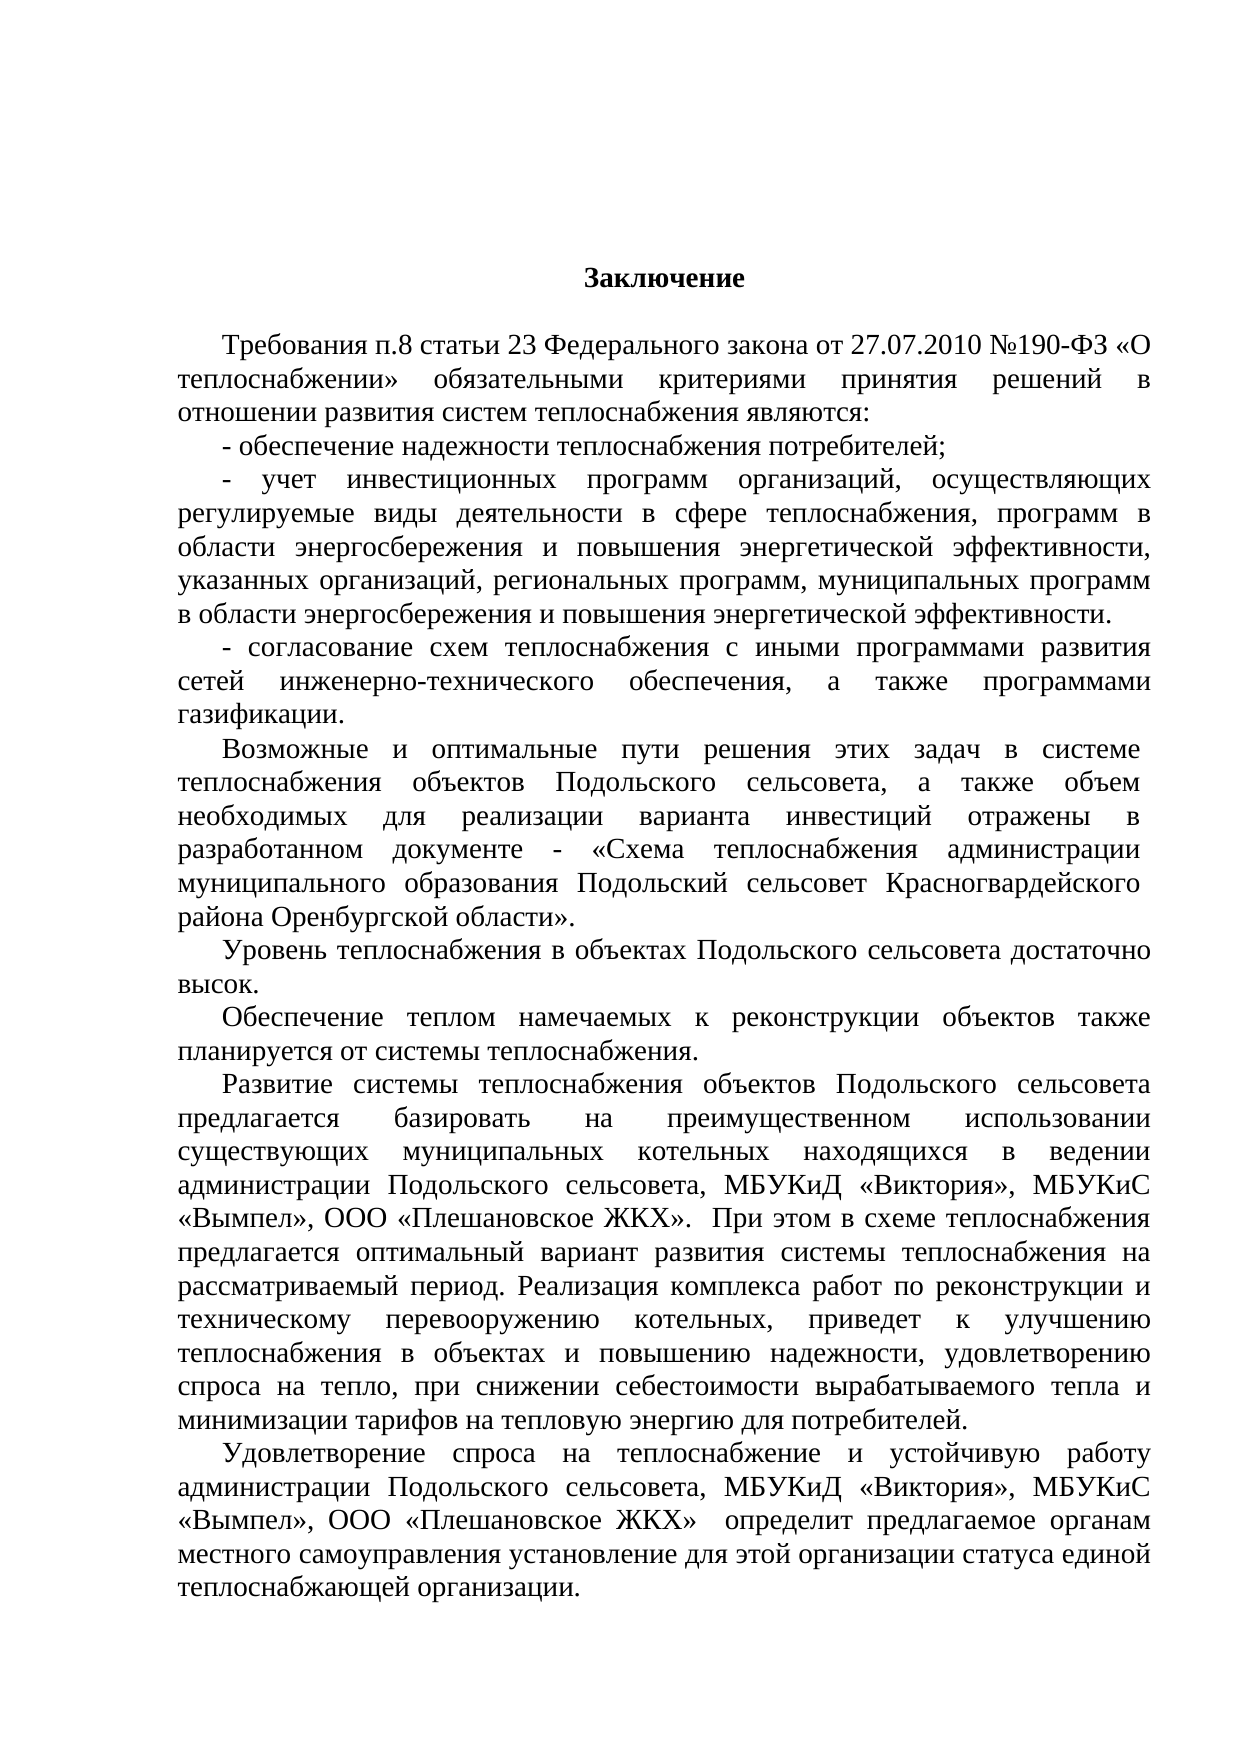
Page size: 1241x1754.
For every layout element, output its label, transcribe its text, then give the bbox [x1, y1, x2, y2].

text Заключение [177, 260, 1152, 294]
text - согласование схем теплоснабжения с иными программами развития сетей инженерно-технического обеспечения, а также программами газификации. [177, 629, 1152, 730]
text Обеспечение теплом намечаемых к реконструкции объектов также планируется от системы теплоснабжения. [177, 999, 1152, 1066]
text Удовлетворение спроса на теплоснабжение и устойчивую работу администрации Подольского сельсовета, МБУКиД «Виктория», МБУКиС «Вымпел», ООО «Плешановское ЖКХ» определит предлагаемое органам местного самоуправления установление для этой организации статуса единой теплоснабжающей организации. [177, 1435, 1152, 1603]
text - обеспечение надежности теплоснабжения потребителей; [177, 428, 1152, 462]
text Требования п.8 статьи 23 Федерального закона от 27.07.2010 №190-ФЗ «О теплоснабжении» обязательными критериями принятия решений в отношении развития систем теплоснабжения являются: [177, 327, 1152, 428]
text Уровень теплоснабжения в объектах Подольского сельсовета достаточно высок. [177, 932, 1152, 999]
text Возможные и оптимальные пути решения этих задач в системе теплоснабжения объектов Подольского сельсовета, а также объем необходимых для реализации варианта инвестиций отражены в разработанном документе - «Схема теплоснабжения администрации муниципального образования Подольский сельсовет Красногвардейского района Оренбургской области». [177, 731, 1141, 932]
text Развитие системы теплоснабжения объектов Подольского сельсовета предлагается базировать на преимущественном использовании существующих муниципальных котельных находящихся в ведении администрации Подольского сельсовета, МБУКиД «Виктория», МБУКиС «Вымпел», ООО «Плешановское ЖКХ». При этом в схеме теплоснабжения предлагается оптимальный вариант развития системы теплоснабжения на рассматриваемый период. Реализация комплекса работ по реконструкции и техническому перевооружению котельных, приведет к улучшению теплоснабжения в объектах и повышению надежности, удовлетворению спроса на тепло, при снижении себестоимости вырабатываемого тепла и минимизации тарифов на тепловую энергию для потребителей. [177, 1066, 1152, 1435]
text - учет инвестиционных программ организаций, осуществляющих регулируемые виды деятельности в сфере теплоснабжения, программ в области энергосбережения и повышения энергетической эффективности, указанных организаций, региональных программ, муниципальных программ в области энергосбережения и повышения энергетической эффективности. [177, 462, 1152, 629]
